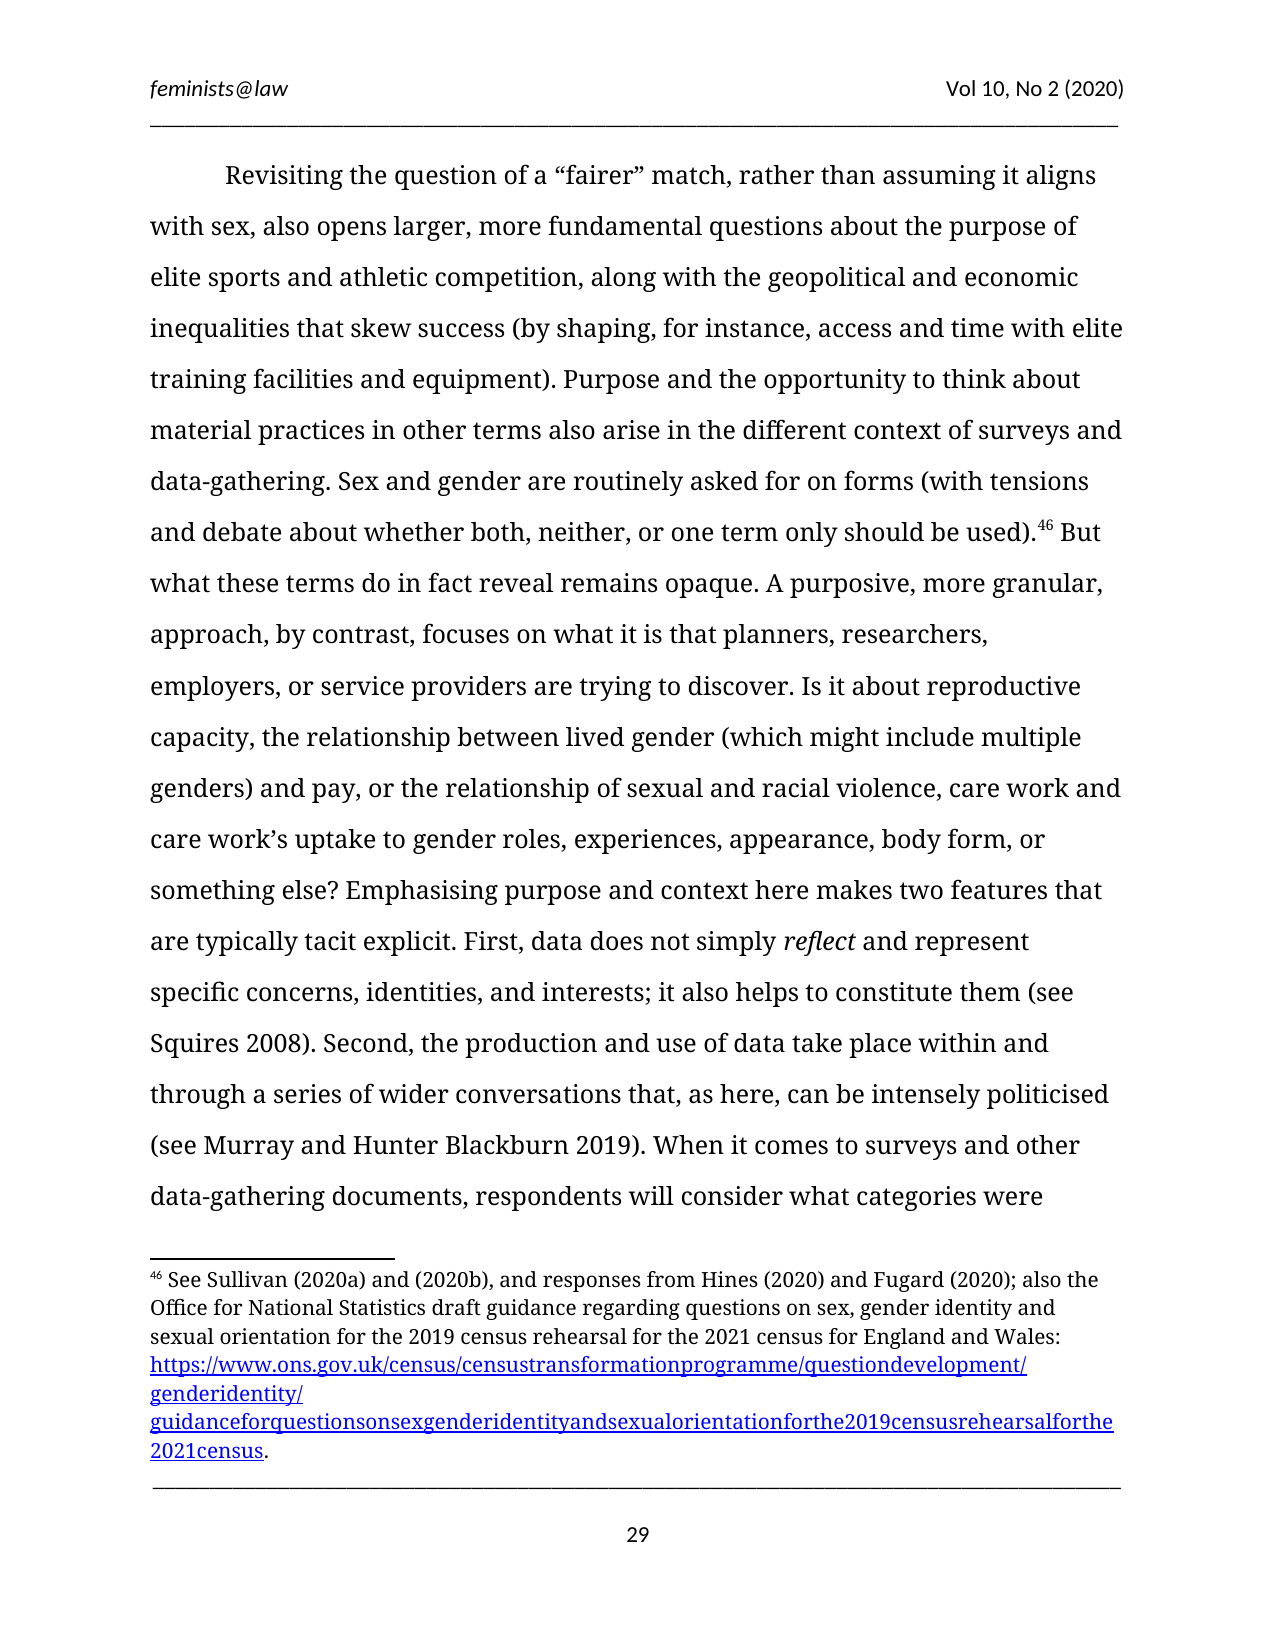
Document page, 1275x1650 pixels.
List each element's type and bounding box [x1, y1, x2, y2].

text [150, 158, 1125, 1213]
